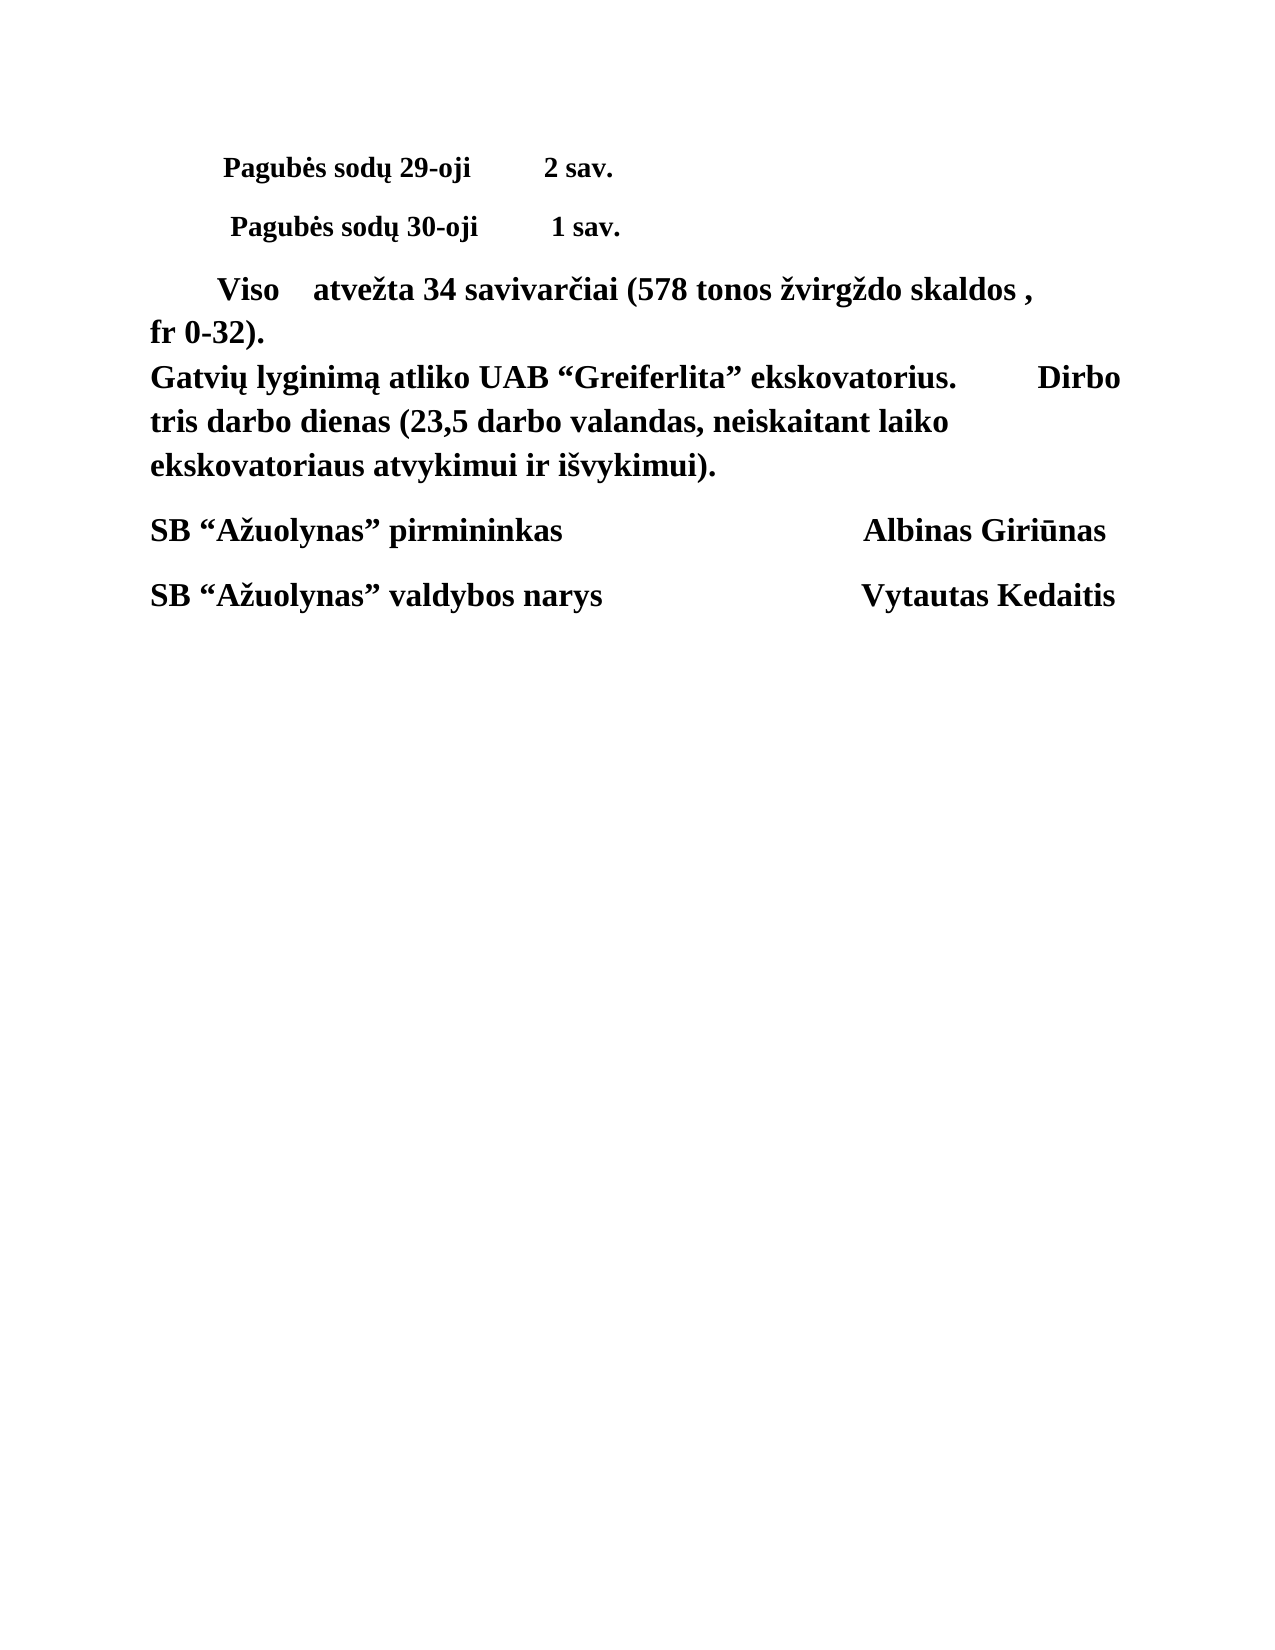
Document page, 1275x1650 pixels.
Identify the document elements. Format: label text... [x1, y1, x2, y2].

text SB “Ažuolynas” pirmininkas Albinas Giriūnas [150, 510, 1125, 548]
text Viso atvežta 34 savivarčiai (578 tonos žvirgždo skaldos , fr 0-32). Gatvių lyginimą atliko UAB “Greiferlita” ekskovatorius. Dirbo tris darbo dienas (23,5 darbo valandas, neiskaitant laiko ekskovatoriaus atvykimui ir išvykimui). [150, 269, 1125, 483]
text SB “Ažuolynas” valdybos narys Vytautas Kedaitis [150, 575, 1125, 613]
text Pagubės sodų 29-oji 2 sav. [150, 150, 1125, 183]
text Pagubės sodų 30-oji 1 sav. [150, 209, 1125, 243]
